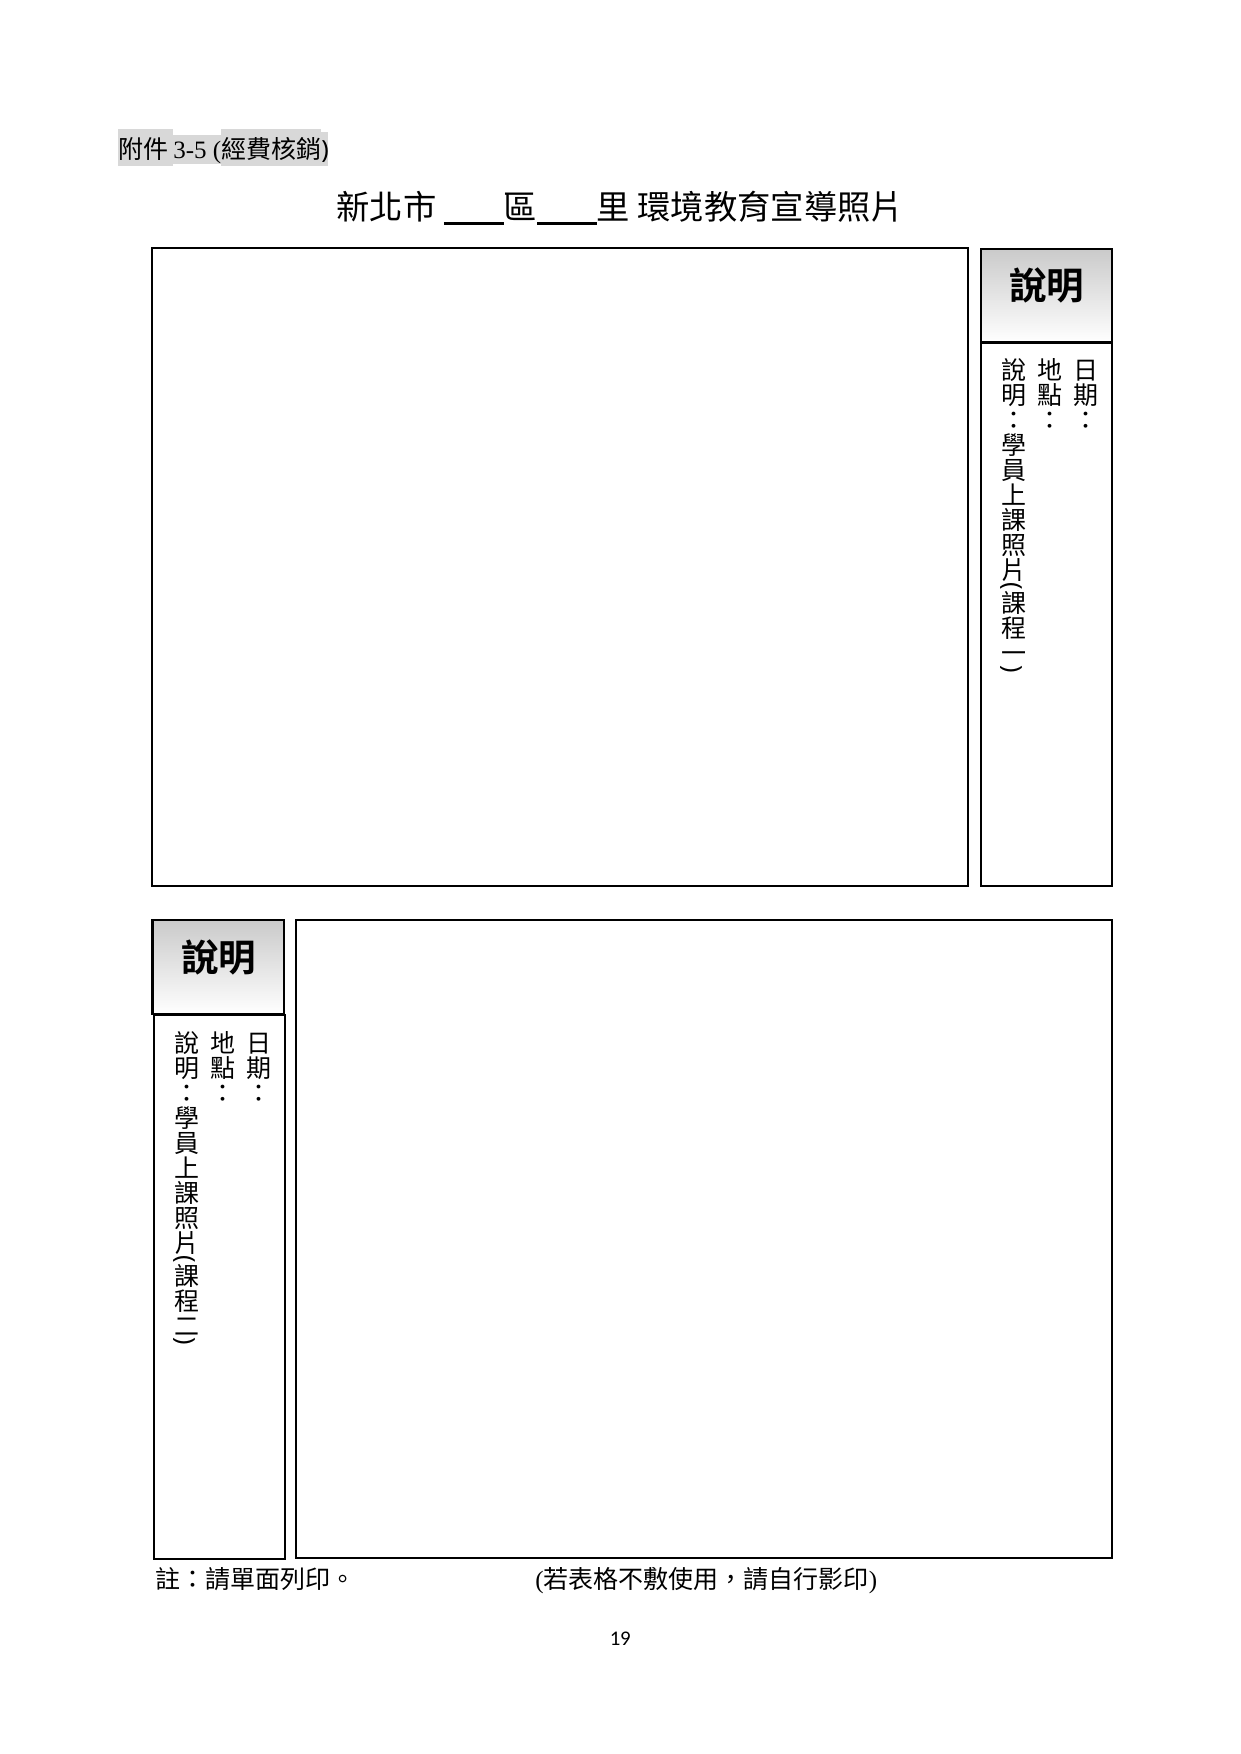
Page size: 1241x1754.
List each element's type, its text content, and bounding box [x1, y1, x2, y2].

text 新北市 區 里 環境教育宣導照片 [118, 167, 1122, 242]
text 附件3-5 (經費核銷) [118, 122, 1122, 167]
text 註：請單面列印。 (若表格不敷使用，請自行影印) [156, 1555, 1122, 1597]
